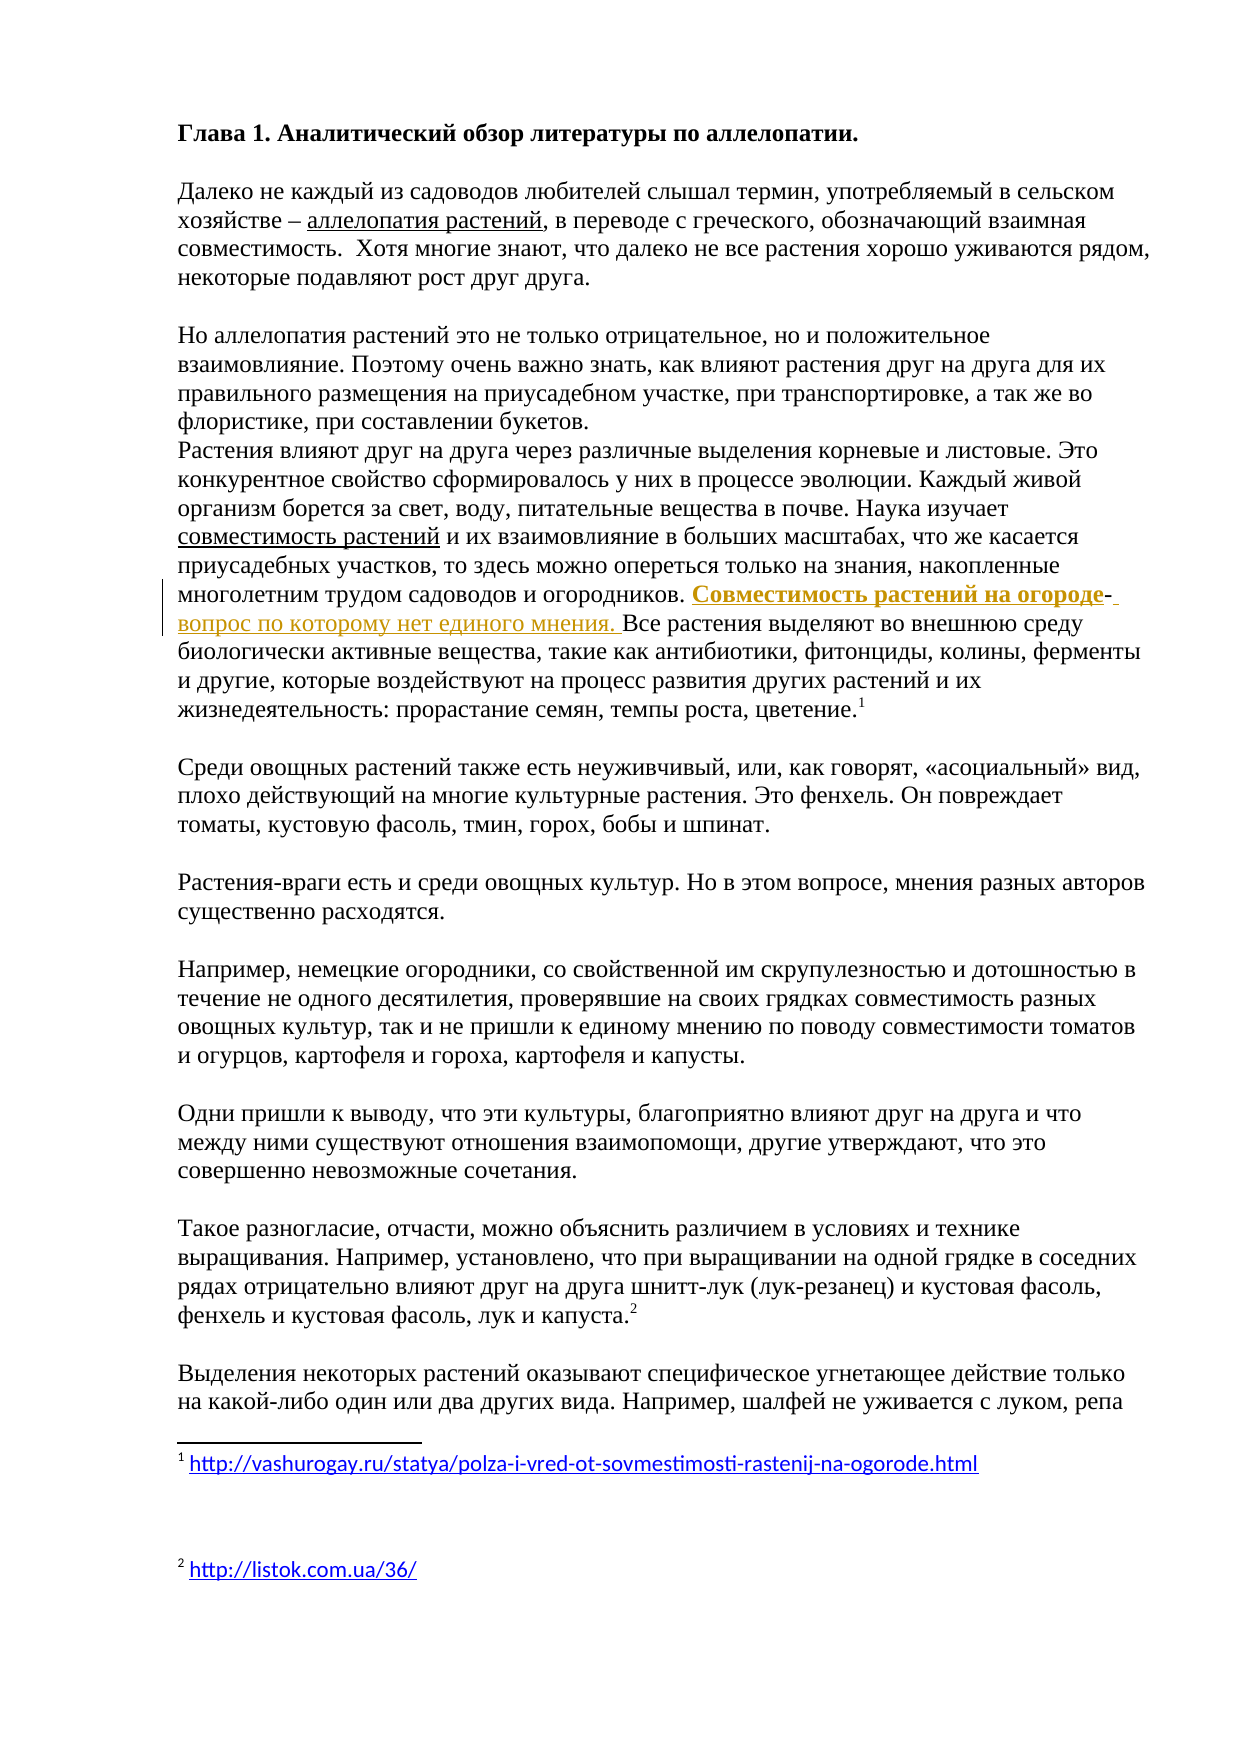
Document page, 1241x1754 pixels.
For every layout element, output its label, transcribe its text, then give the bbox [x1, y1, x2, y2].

text Но аллелопатия растений это не только отрицательное, но и положительное взаимовлияние. Поэтому очень важно знать, как влияют растения друг на друга для их правильного размещения на приусадебном участке, при транспортировке, а так же во флористике, при составлении букетов. Растения влияют друг на друга через различные выделения корневые и листовые. Это конкурентное свойство сформировалось у них в процессе эволюции. Каждый живой организм борется за свет, воду, питательные вещества в почве. Наука изучает совместимость растений и их взаимовлияние в больших масштабах, что же касается приусадебных участков, то здесь можно опереться только на знания, накопленные многолетним трудом садоводов и огородников. -Все растения выделяют во внешнюю среду биологически активные вещества, такие как антибиотики, фитонциды, колины, ферменты и другие, которые воздействуют на процесс развития других растений и их жизнедеятельность: прорастание семян, темпы роста, цветение. [177, 320, 1152, 723]
text Глава 1. Аналитический обзор литературы по аллелопатии. [177, 118, 1152, 147]
text Далеко не каждый из садоводов любителей слышал термин, употребляемый в сельском хозяйстве – аллелопатия растений, в переводе с греческого, обозначающий взаимная совместимость. Хотя многие знают, что далеко не все растения хорошо уживаются рядом, некоторые подавляют рост друг друга. [177, 176, 1152, 291]
text Такое разногласие, отчасти, можно объяснить различием в условиях и технике выращивания. Например, установлено, что при выращивании на одной грядке в соседних рядах отрицательно влияют друг на друга шнитт-лук (лук-резанец) и кустовая фасоль, фенхель и кустовая фасоль, лук и капуста. [177, 1213, 1152, 1328]
text Среди овощных растений также есть неуживчивый, или, как говорят, «асоциальный» вид, плохо действующий на многие культурные растения. Это фенхель. Он повреждает томаты, кустовую фасоль, тмин, горох, бобы и шпинат. [177, 752, 1152, 838]
text Растения-враги есть и среди овощных культур. Но в этом вопросе, мнения разных авторов существенно расходятся. [177, 867, 1152, 925]
text Одни пришли к выводу, что эти культуры, благоприятно влияют друг на друга и что между ними существуют отношения взаимопомощи, другие утверждают, что это совершенно невозможные сочетания. [177, 1098, 1152, 1184]
text Например, немецкие огородники, со свойственной им скрупулезностью и дотошностью в течение не одного десятилетия, проверявшие на своих грядках совместимость разных овощных культур, так и не пришли к единому мнению по поводу совместимости томатов и огурцов, картофеля и гороха, картофеля и капусты. [177, 954, 1152, 1069]
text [177, 1358, 1152, 1415]
